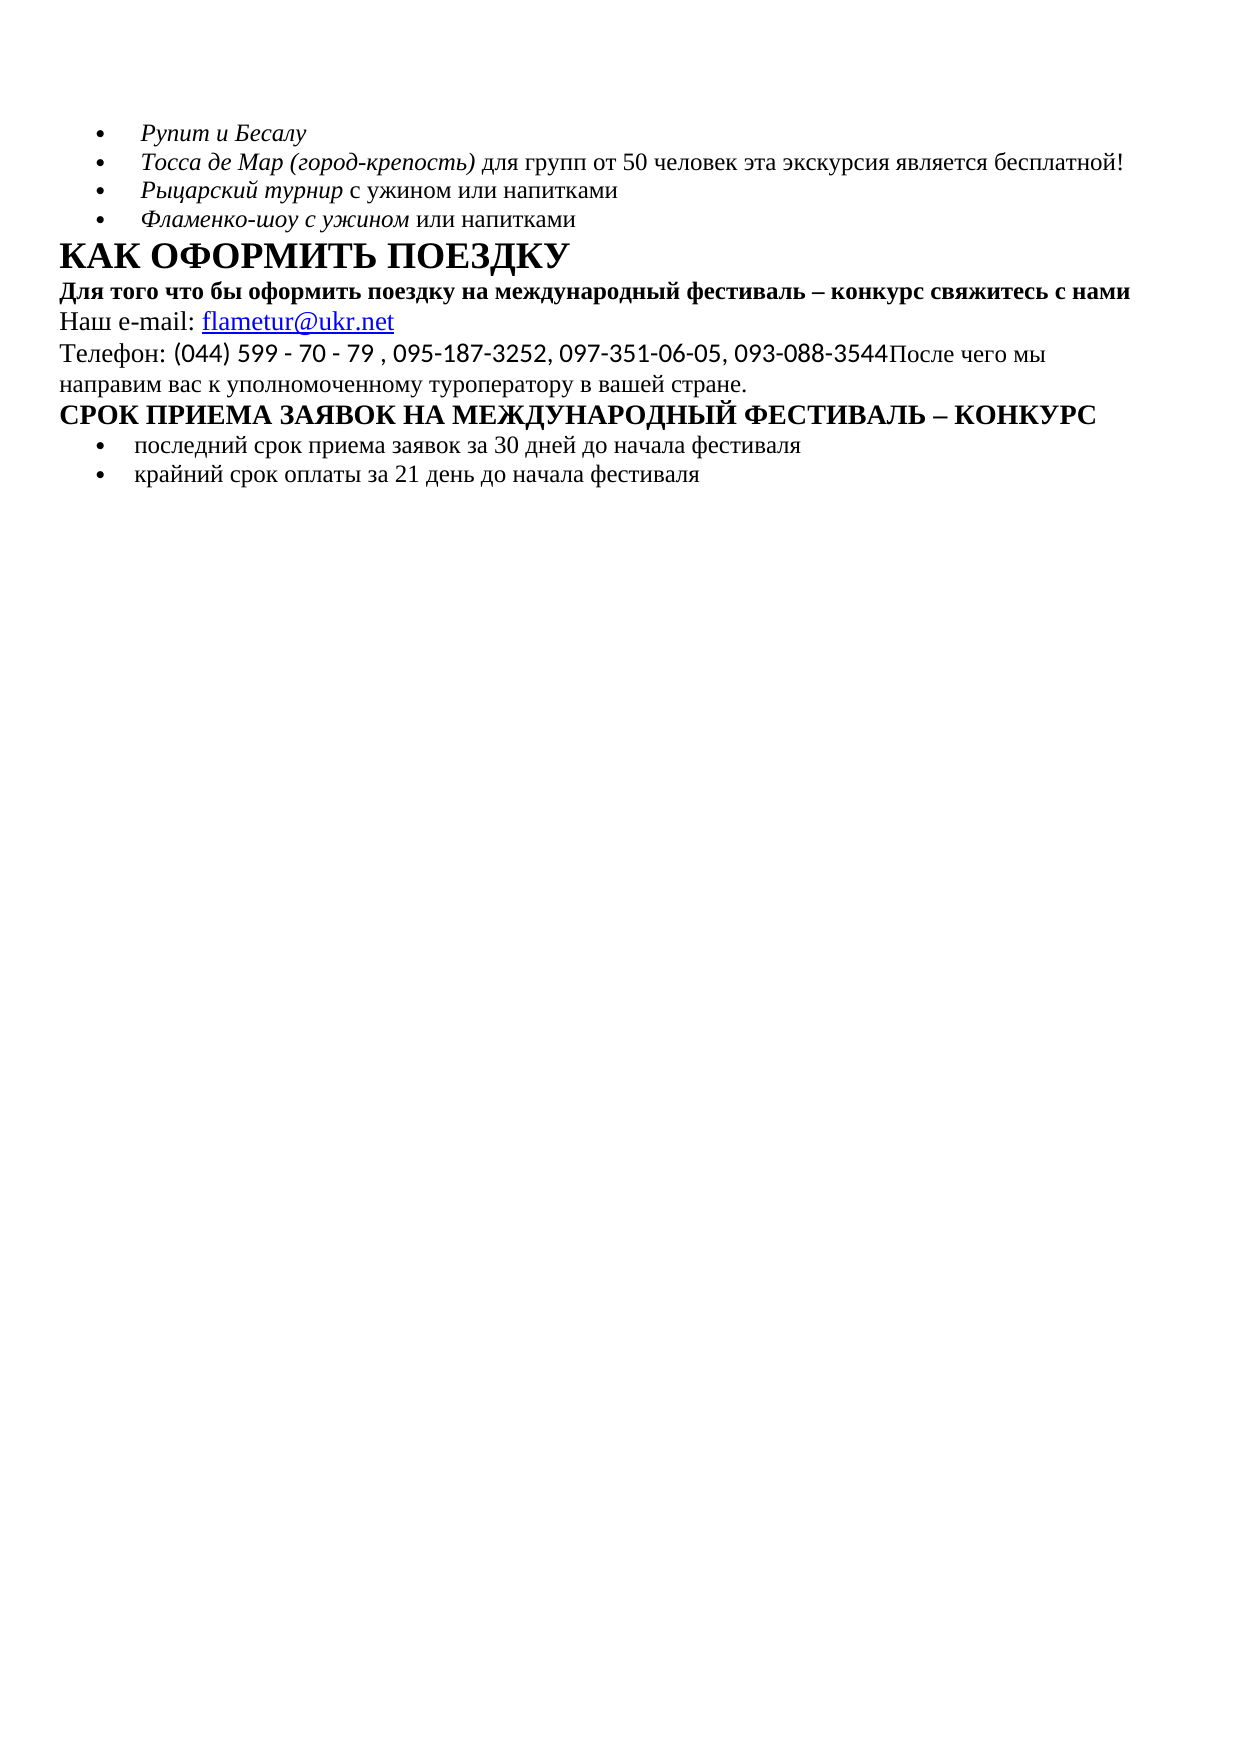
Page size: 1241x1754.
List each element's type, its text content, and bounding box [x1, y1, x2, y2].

list крайний срок оплаты за 21 день до начала фестиваля [97, 459, 1152, 488]
list Рупит и Бесалу [97, 118, 1152, 147]
text Телефон: (044) 599 - 70 - 79 , 095-187-3252, 097-351-06-05, 093-088-3544После чего мы направим вас к уполномоченному туроператору в вашей стране. [59, 336, 1152, 398]
list Фламенко-шоу с ужином или напитками [97, 204, 1152, 233]
list Тосса де Мар (город-крепость) для групп от 50 человек эта экскурсия является бесплатной! [97, 147, 1152, 176]
text СРОК ПРИЕМА ЗАЯВОК НА МЕЖДУНАРОДНЫЙ ФЕСТИВАЛЬ – КОНКУРС [59, 398, 1152, 430]
list Рыцарский турнир с ужином или напитками [97, 176, 1152, 204]
text Для того что бы оформить поездку на международный фестиваль – конкурс свяжитесь с нами Наш e-mail: flametur@ukr.net [59, 276, 1152, 336]
list последний срок приема заявок за 30 дней до начала фестиваля [97, 430, 1152, 459]
text КАК ОФОРМИТЬ ПОЕЗДКУ [59, 233, 1152, 276]
